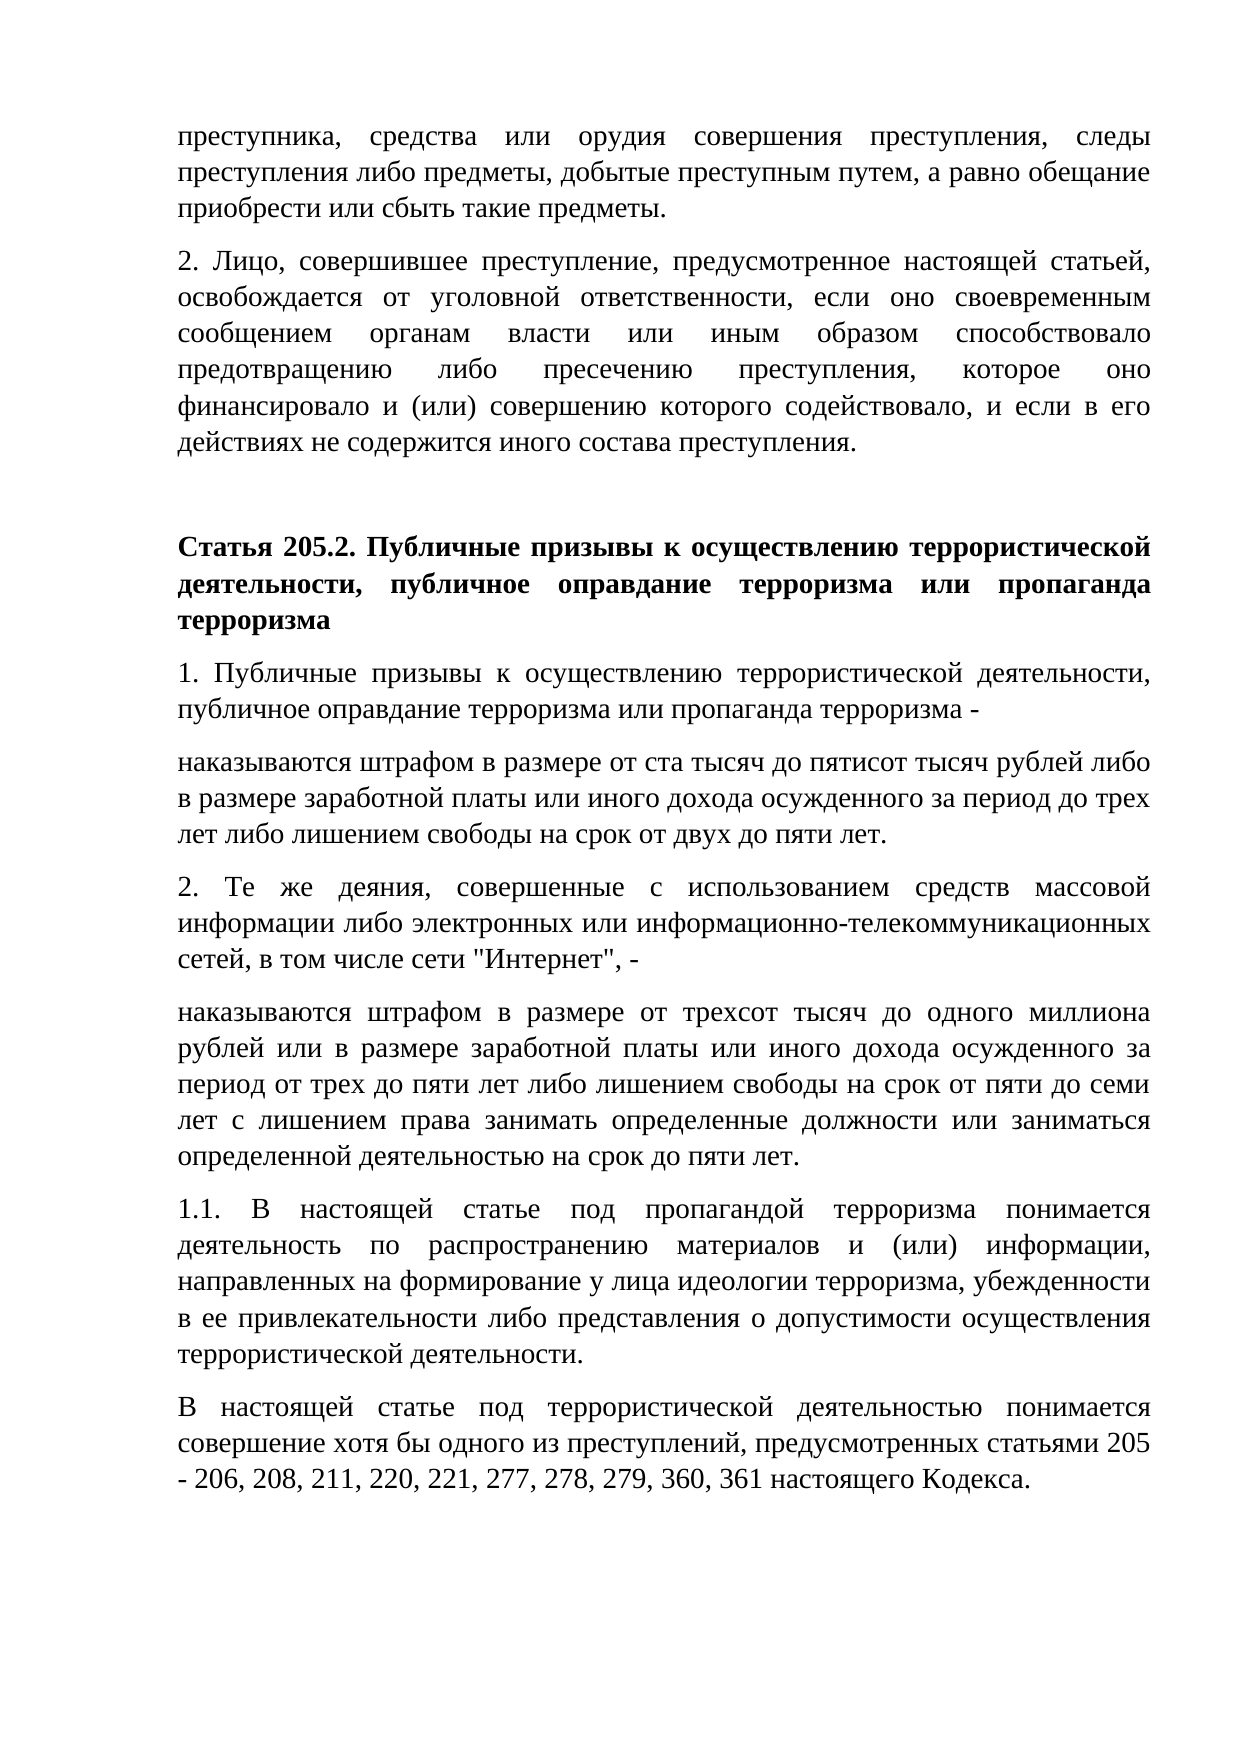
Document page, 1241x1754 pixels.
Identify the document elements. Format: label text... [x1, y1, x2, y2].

text наказываются штрафом в размере от ста тысяч до пятисот тысяч рублей либо в размере заработной платы или иного дохода осужденного за период до трех лет либо лишением свободы на срок от двух до пяти лет. [177, 744, 1152, 849]
text 1.1. В настоящей статье под пропагандой терроризма понимается деятельность по распространению материалов и (или) информации, направленных на формирование у лица идеологии терроризма, убежденности в ее привлекательности либо представления о допустимости осуществления террористической деятельности. [177, 1191, 1152, 1369]
text 2. Те же деяния, совершенные с использованием средств массовой информации либо электронных или информационно-телекоммуникационных сетей, в том числе сети "Интернет", - [177, 869, 1152, 974]
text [177, 118, 1152, 224]
text Статья 205.2. Публичные призывы к осуществлению террористической деятельности, публичное оправдание терроризма или пропаганда терроризма [177, 529, 1152, 635]
text В настоящей статье под террористической деятельностью понимается совершение хотя бы одного из преступлений, предусмотренных статьями 205 - 206, 208, 211, 220, 221, 277, 278, 279, 360, 361 настоящего Кодекса. [177, 1389, 1152, 1494]
text 2. Лицо, совершившее преступление, предусмотренное настоящей статьей, освобождается от уголовной ответственности, если оно своевременным сообщением органам власти или иным образом способствовало предотвращению либо пресечению преступления, которое оно финансировало и (или) совершению которого содействовало, и если в его действиях не содержится иного состава преступления. [177, 243, 1152, 457]
text 1. Публичные призывы к осуществлению террористической деятельности, публичное оправдание терроризма или пропаганда терроризма - [177, 655, 1152, 724]
text наказываются штрафом в размере от трехсот тысяч до одного миллиона рублей или в размере заработной платы или иного дохода осужденного за период от трех до пяти лет либо лишением свободы на срок от пяти до семи лет с лишением права занимать определенные должности или заниматься определенной деятельностью на срок до пяти лет. [177, 994, 1152, 1172]
